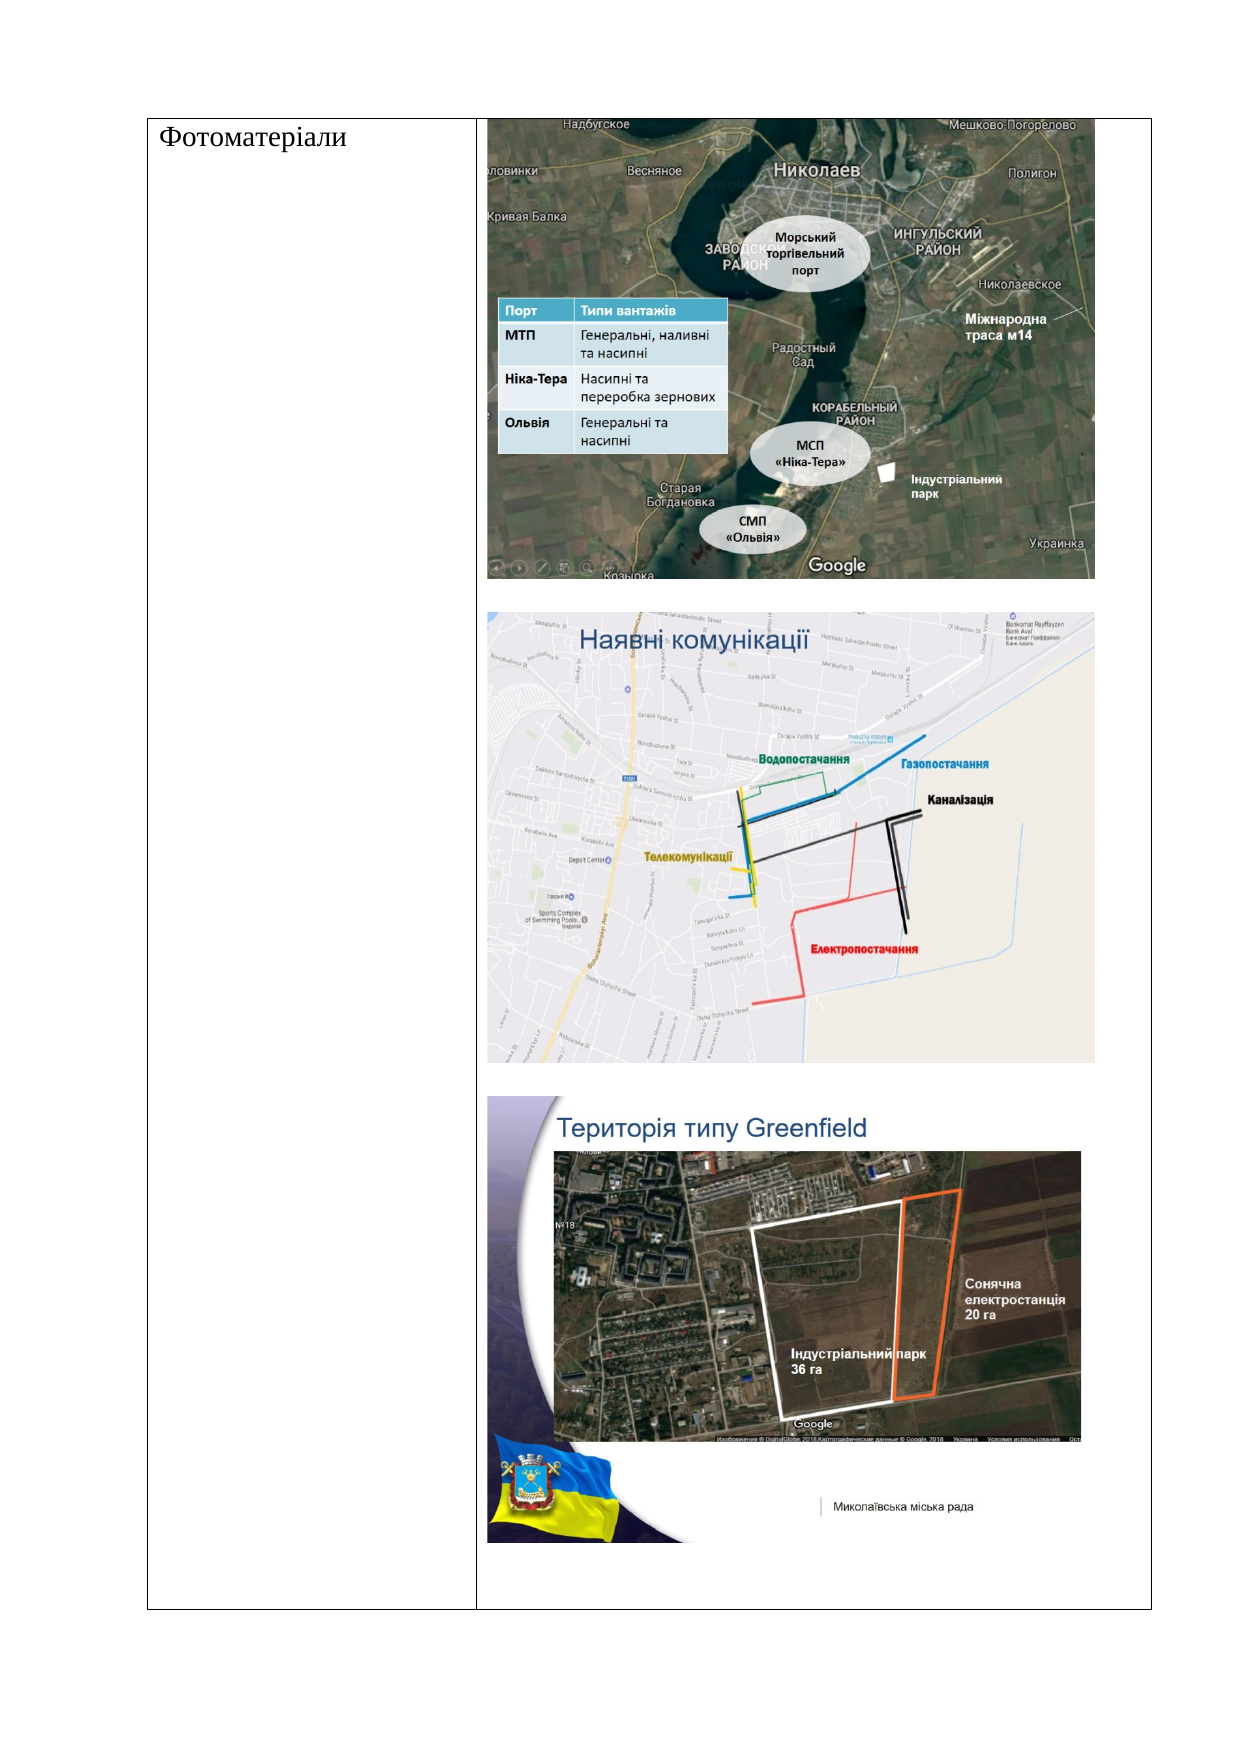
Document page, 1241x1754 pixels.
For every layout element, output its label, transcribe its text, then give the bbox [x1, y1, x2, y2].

picture [487, 612, 1095, 1063]
picture [487, 119, 1095, 579]
table_cell [477, 119, 487, 1609]
picture [487, 1096, 1082, 1543]
table_cell Фотоматеріали [148, 119, 476, 1609]
table_cell [1140, 119, 1151, 1609]
